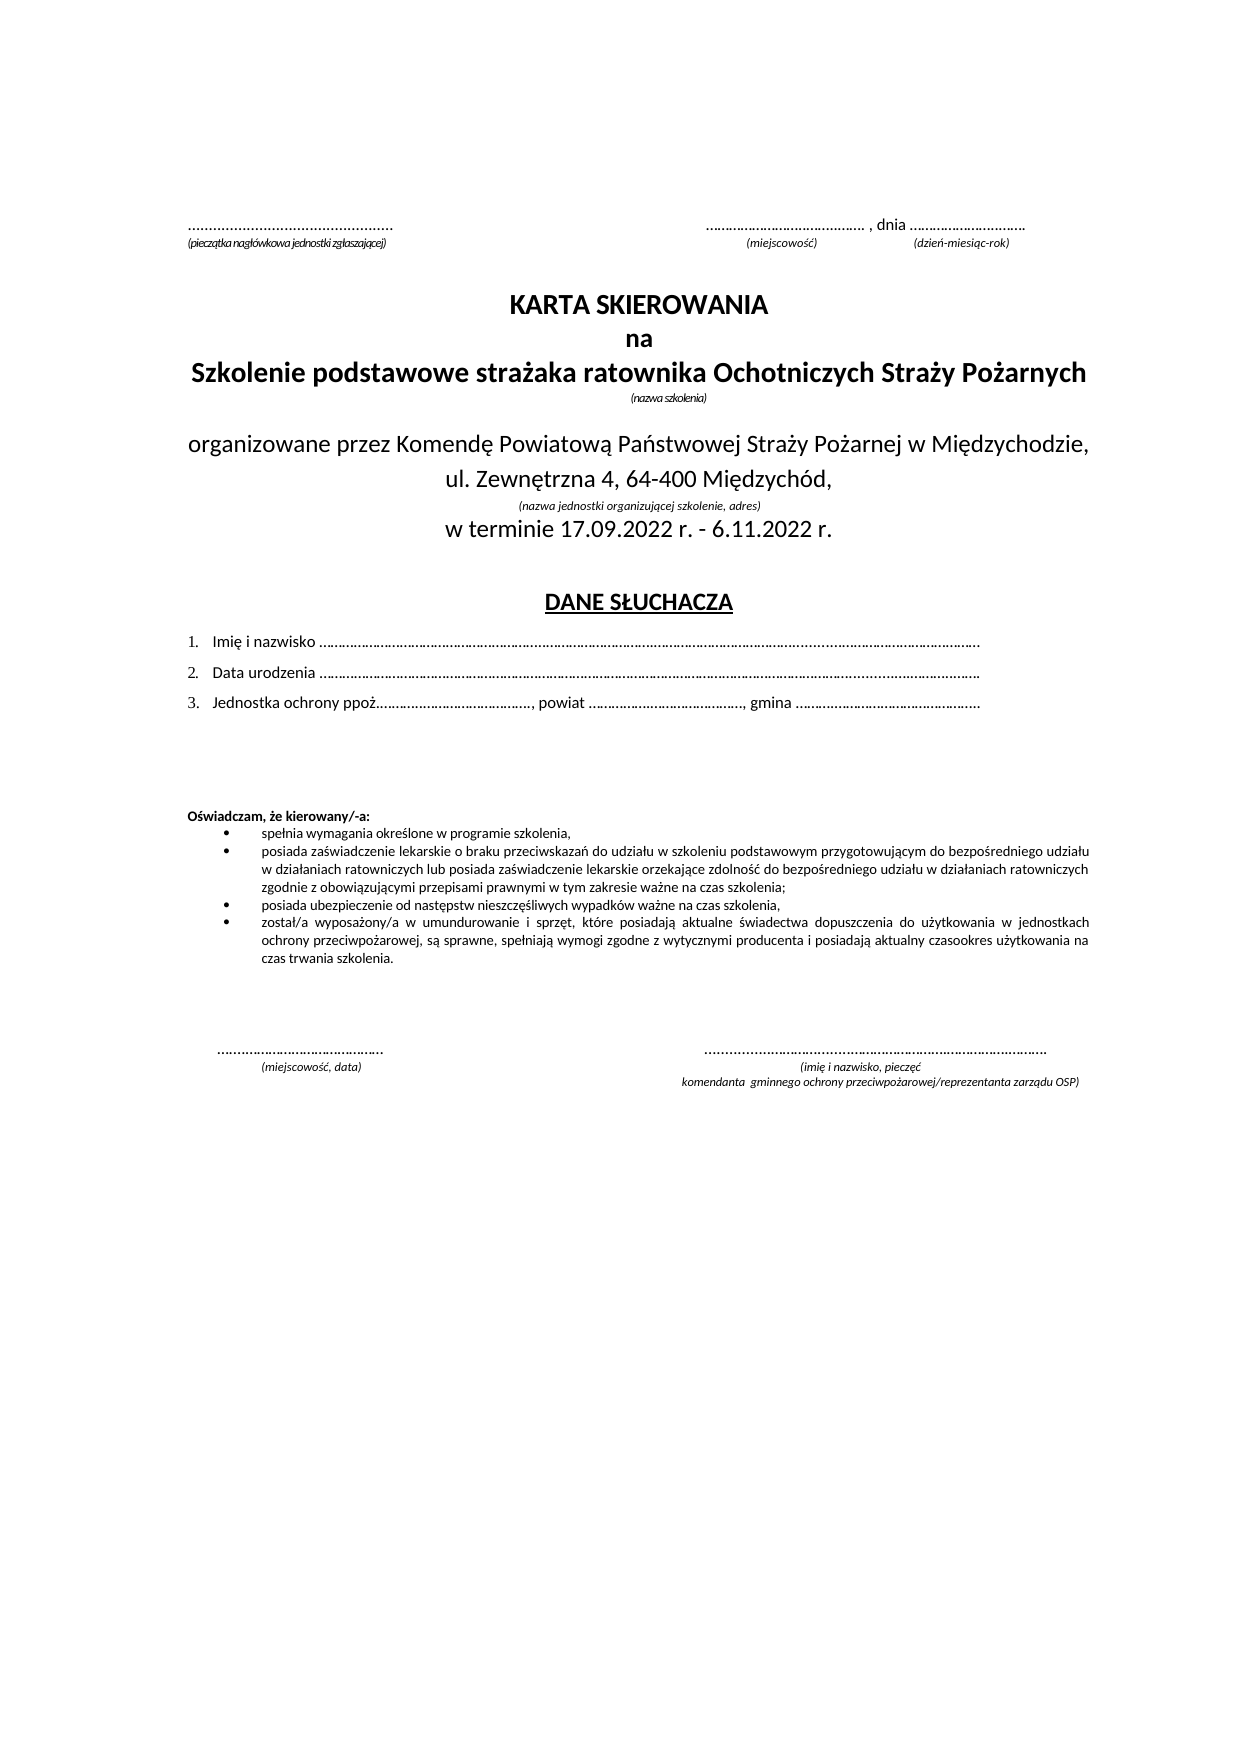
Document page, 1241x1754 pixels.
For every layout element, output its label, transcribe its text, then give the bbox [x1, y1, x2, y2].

list spełnia wymagania określone w programie szkolenia, [224, 825, 1090, 842]
list posiada ubezpieczenie od następstw nieszczęśliwych wypadków ważne na czas szkolenia, [224, 896, 1090, 914]
text (nazwa szkolenia) [630, 390, 1090, 405]
list Jednostka ochrony ppoż.………..………………………., powiat …………….……………………, gmina ……….……………………………….. [187, 693, 1090, 713]
text na [188, 321, 1090, 354]
text (nazwa jednostki organizującej szkolenie, adres) [187, 498, 1090, 513]
text ................................................. ……………………..……..……. , dnia …………………..……. [187, 214, 1090, 235]
list posiada zaświadczenie lekarskie o braku przeciwskazań do udziału w szkoleniu podstawowym przygotowującym do bezpośredniego udziału w działaniach ratowniczych lub posiada zaświadczenie lekarskie orzekające zdolność do bezpośredniego udziału w działaniach ratowniczych zgodnie z obowiązującymi przepisami prawnymi w tym zakresie ważne na czas szkolenia; [224, 842, 1090, 896]
text Oświadczam, że kierowany/-a: [187, 807, 1090, 825]
text (pieczątka nagłówkowa jednostki zgłaszającej) (miejscowość) (dzień-miesiąc-rok) [187, 235, 1090, 250]
list Imię i nazwisko …………………………………………………..……………………….………………………………............……………………………… [187, 632, 1090, 652]
text organizowane przez Komendę Powiatową Państwowej Straży Pożarnej w Międzychodzie, ul. Zewnętrzna 4, 64-400 Międzychód, [187, 428, 1090, 494]
text (miejscowość, data) (imię i nazwisko, pieczęć komendanta gminnego ochrony przeciwpożarowej/reprezentanta zarządu OSP) [217, 1059, 1090, 1089]
text w terminie 17.09.2022 r. - 6.11.2022 r. [187, 513, 1090, 544]
text KARTA SKIEROWANIA [188, 286, 1090, 321]
text …....……………………………… ................…………........…………………….…………….………. [217, 1038, 1090, 1059]
list został/a wyposażony/a w umundurowanie i sprzęt, które posiadają aktualne świadectwa dopuszczenia do użytkowania w jednostkach ochrony przeciwpożarowej, są sprawne, spełniają wymogi zgodne z wytycznymi producenta i posiadają aktualny czasookres użytkowania na czas trwania szkolenia. [224, 914, 1090, 967]
text DANE SŁUCHACZA [187, 586, 1090, 617]
text Szkolenie podstawowe strażaka ratownika Ochotniczych Straży Pożarnych [188, 354, 1090, 390]
list Data urodzenia …………………………………………………………………………………………………………………………...........….………..……. [187, 662, 1090, 682]
